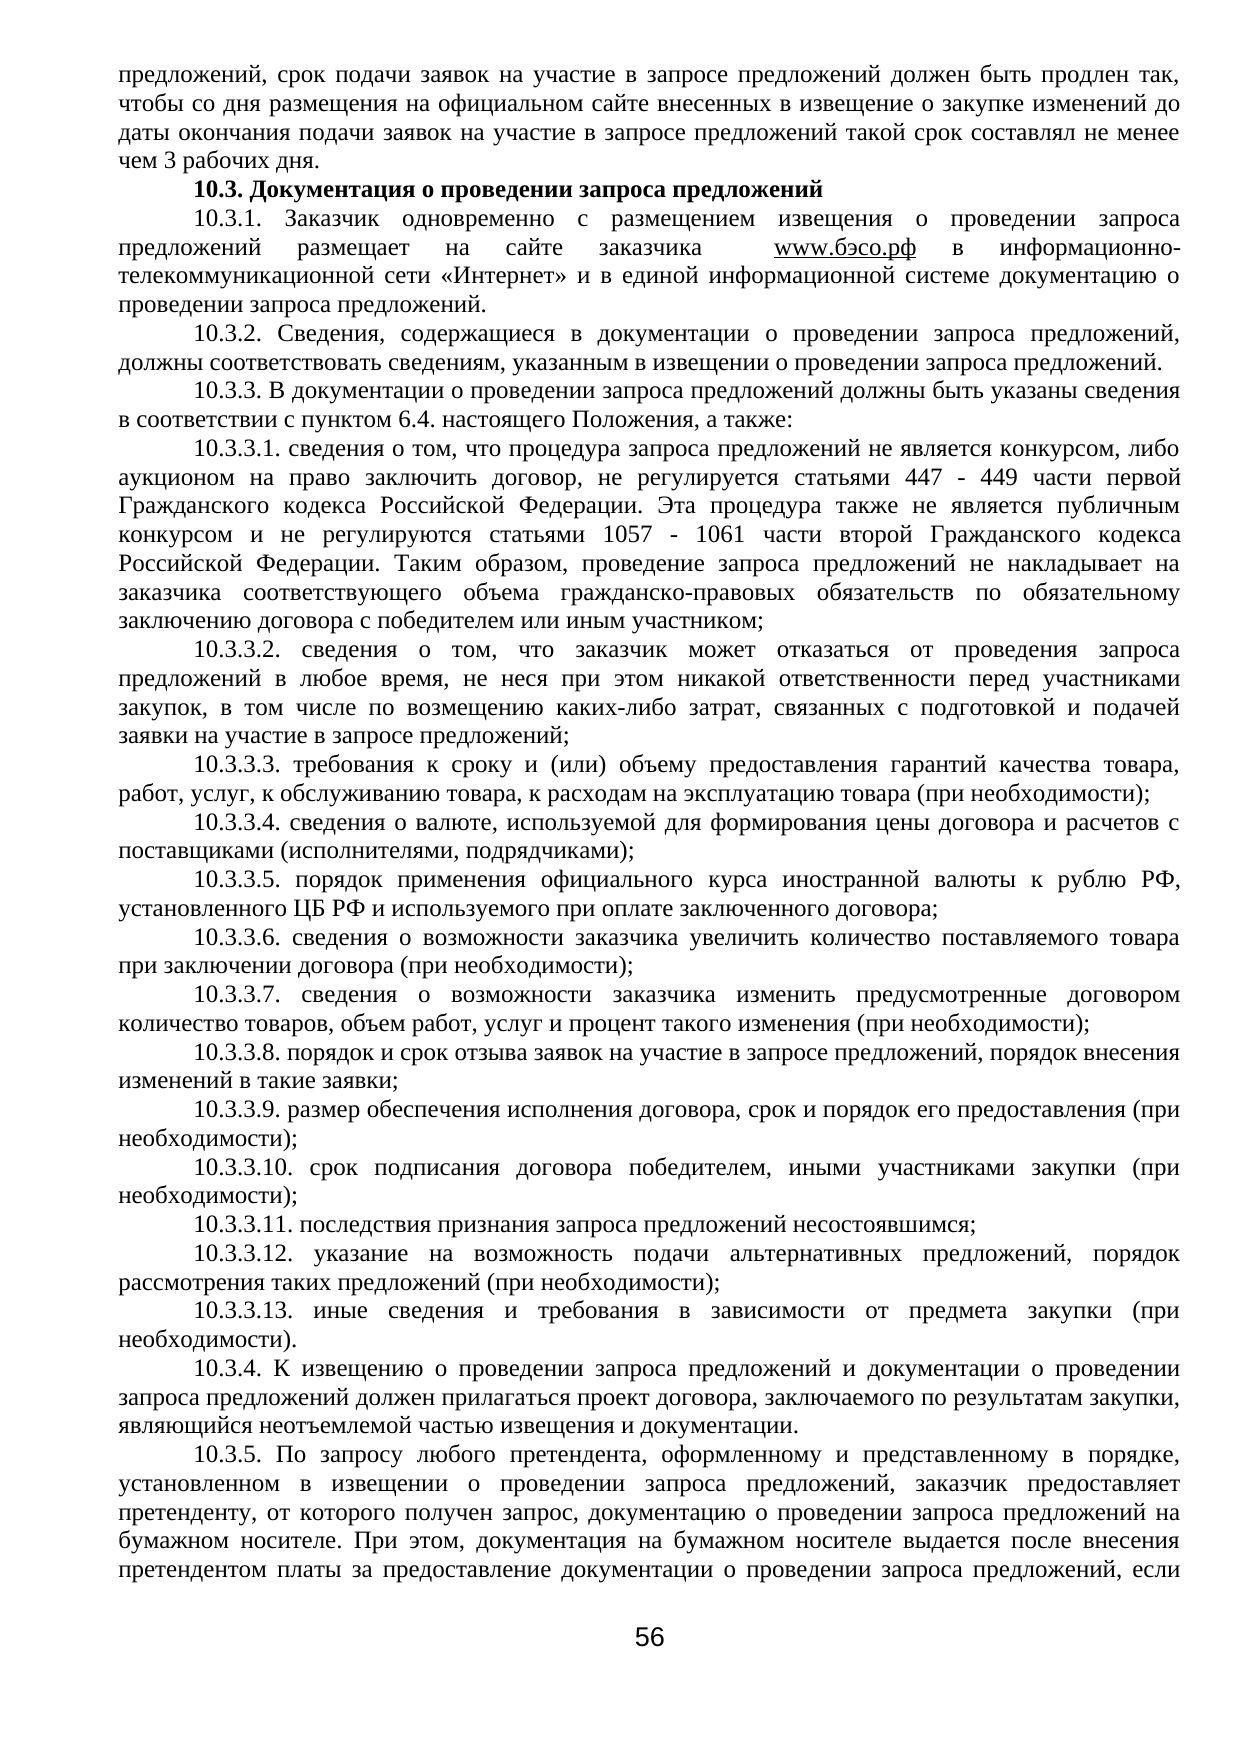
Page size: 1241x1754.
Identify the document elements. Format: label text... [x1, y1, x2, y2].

text 10.3.3.8. порядок и срок отзыва заявок на участие в запросе предложений, порядок внесения изменений в такие заявки; [118, 1037, 1181, 1094]
text 10.3.3.13. иные сведения и требования в зависимости от предмета закупки (при необходимости). [118, 1295, 1181, 1353]
text 10.3.1. Заказчик одновременно с размещением извещения о проведении запроса предложений размещает на сайте заказчика www.бэсо.рф в информационно-телекоммуникационной сети «Интернет» и в единой информационной системе документацию о проведении запроса предложений. [118, 203, 1181, 318]
text 10.3.3.3. требования к сроку и (или) объему предоставления гарантий качества товара, работ, услуг, к обслуживанию товара, к расходам на эксплуатацию товара (при необходимости); [118, 749, 1181, 807]
text 10.3.3.11. последствия признания запроса предложений несостоявшимся; [118, 1209, 1181, 1238]
text 10.3. Документация о проведении запроса предложений [118, 174, 1181, 203]
text 10.3.3.2. сведения о том, что заказчик может отказаться от проведения запроса предложений в любое время, не неся при этом никакой ответственности перед участниками закупок, в том числе по возмещению каких-либо затрат, связанных с подготовкой и подачей заявки на участие в запросе предложений; [118, 634, 1181, 749]
text 10.3.3. В документации о проведении запроса предложений должны быть указаны сведения в соответствии с пунктом 6.4. настоящего Положения, а также: [118, 375, 1181, 433]
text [118, 1439, 1181, 1583]
text 10.3.3.1. сведения о том, что процедура запроса предложений не является конкурсом, либо аукционом на право заключить договор, не регулируется статьями 447 - 449 части первой Гражданского кодекса Российской Федерации. Эта процедура также не является публичным конкурсом и не регулируются статьями 1057 - 1061 части второй Гражданского кодекса Российской Федерации. Таким образом, проведение запроса предложений не накладывает на заказчика соответствующего объема гражданско-правовых обязательств по обязательному заключению договора с победителем или иным участником; [118, 433, 1181, 634]
text 10.3.3.4. сведения о валюте, используемой для формирования цены договора и расчетов с поставщиками (исполнителями, подрядчиками); [118, 807, 1181, 864]
text 10.3.2. Сведения, содержащиеся в документации о проведении запроса предложений, должны соответствовать сведениям, указанным в извещении о проведении запроса предложений. [118, 318, 1181, 375]
text 10.3.3.10. срок подписания договора победителем, иными участниками закупки (при необходимости); [118, 1152, 1181, 1209]
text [118, 59, 1181, 174]
text 10.3.3.5. порядок применения официального курса иностранной валюты к рублю РФ, установленного ЦБ РФ и используемого при оплате заключенного договора; [118, 864, 1181, 922]
text 10.3.3.9. размер обеспечения исполнения договора, срок и порядок его предоставления (при необходимости); [118, 1094, 1181, 1152]
text 10.3.4. К извещению о проведении запроса предложений и документации о проведении запроса предложений должен прилагаться проект договора, заключаемого по результатам закупки, являющийся неотъемлемой частью извещения и документации. [118, 1353, 1181, 1439]
text 10.3.3.7. сведения о возможности заказчика изменить предусмотренные договором количество товаров, объем работ, услуг и процент такого изменения (при необходимости); [118, 979, 1181, 1037]
text 10.3.3.6. сведения о возможности заказчика увеличить количество поставляемого товара при заключении договора (при необходимости); [118, 922, 1181, 979]
text 10.3.3.12. указание на возможность подачи альтернативных предложений, порядок рассмотрения таких предложений (при необходимости); [118, 1238, 1181, 1295]
